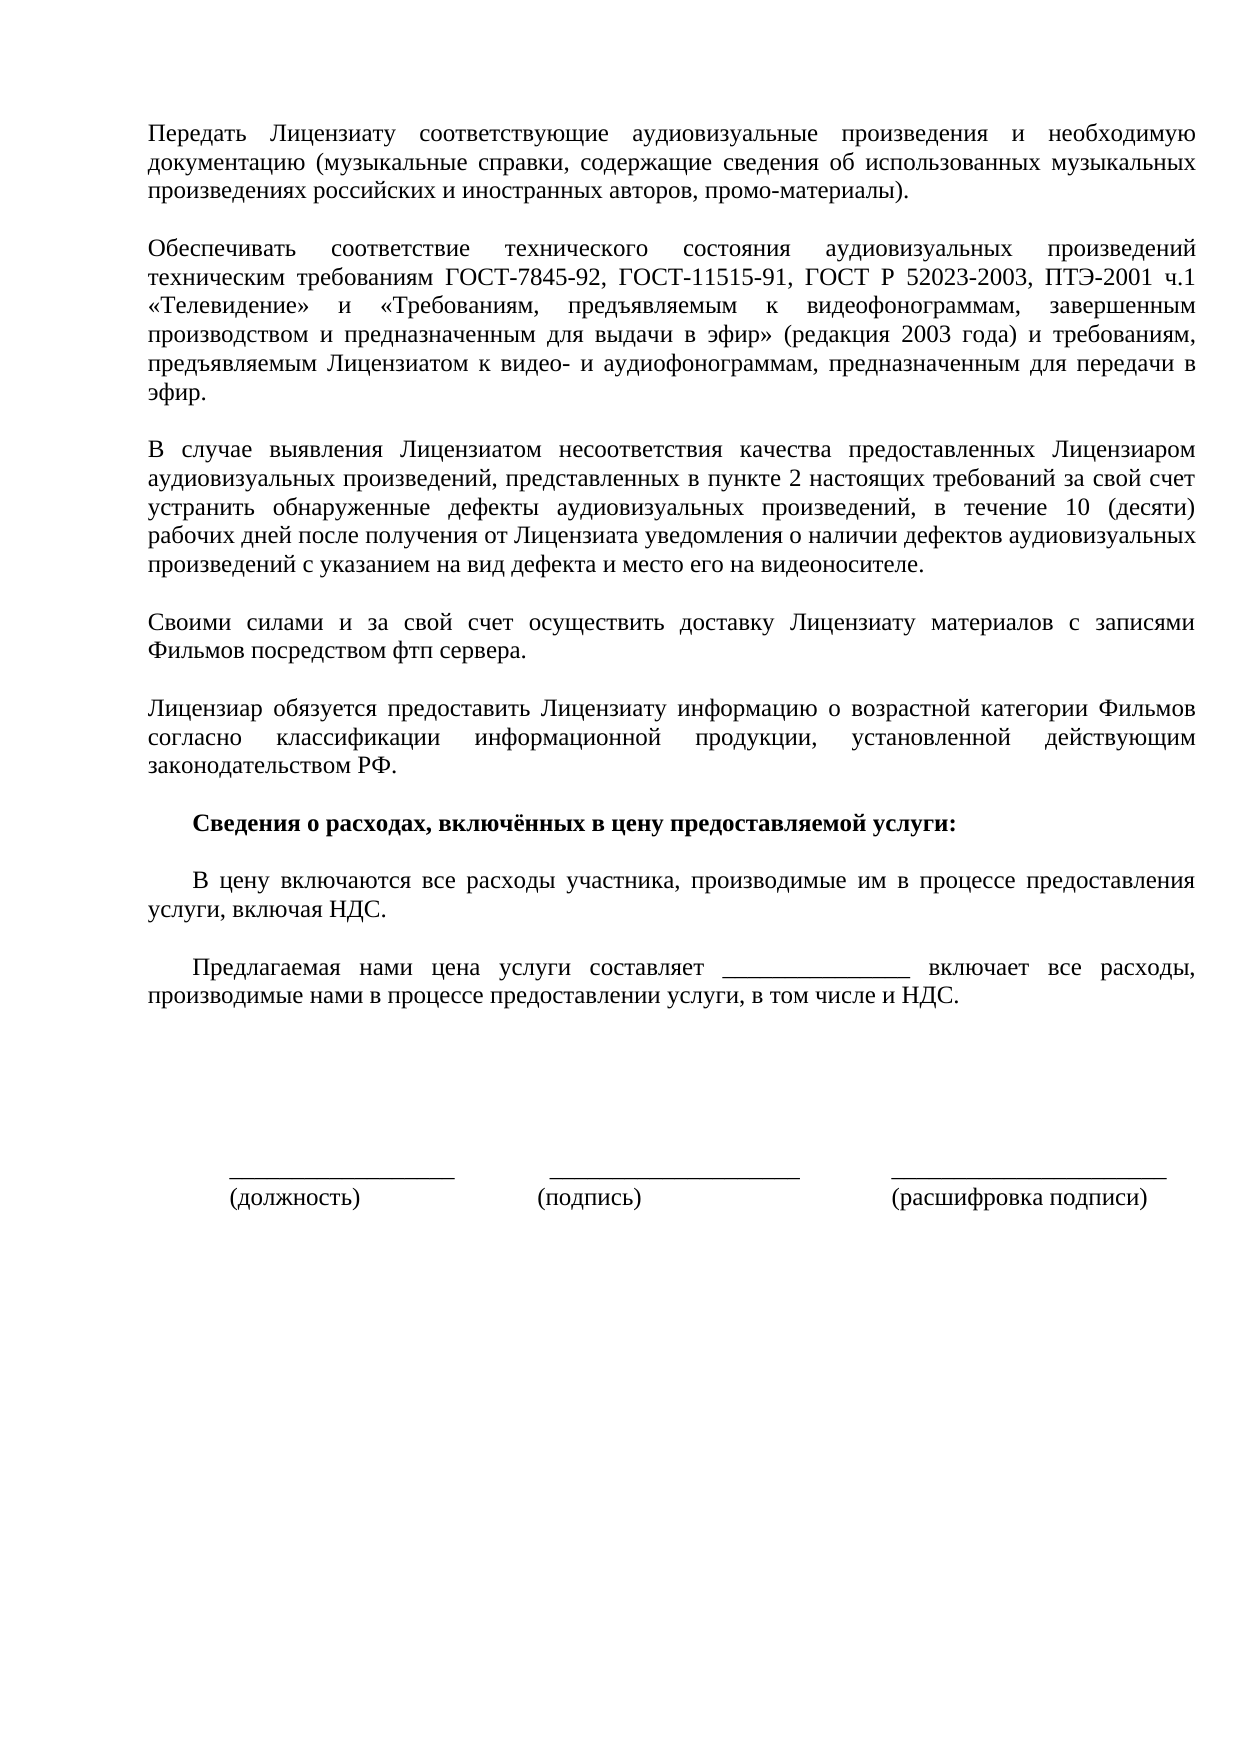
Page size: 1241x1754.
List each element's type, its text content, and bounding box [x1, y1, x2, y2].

text Своими силами и за свой счет осуществить доставку Лицензиату материалов с записями Фильмов посредством фтп сервера. [148, 607, 1197, 664]
text В цену включаются все расходы участника, производимые им в процессе предоставления услуги, включая НДС. [148, 866, 1197, 923]
text Обеспечивать соответствие технического состояния аудиовизуальных произведений техническим требованиям ГОСТ-7845-92, ГОСТ-11515-91, ГОСТ Р 52023-2003, ПТЭ-2001 ч.1 «Телевидение» и «Требованиям, предъявляемым к видеофонограммам, завершенным производством и предназначенным для выдачи в эфир» (редакция 2003 года) и требованиям, предъявляемым Лицензиатом к видео- и аудиофонограммам, предназначенным для передачи в эфир. [148, 233, 1197, 406]
table_header __________________ (должность) [174, 1153, 469, 1211]
text Сведения о расходах, включённых в цену предоставляемой услуги: [148, 808, 1197, 837]
table_header ____________________ (подпись) [469, 1153, 823, 1211]
text Лицензиар обязуется предоставить Лицензиату информацию о возрастной категории Фильмов согласно классификации информационной продукции, установленной действующим законодательством РФ. [148, 693, 1197, 779]
text Предлагаемая нами цена услуги составляет _______________ включает все расходы, производимые нами в процессе предоставлении услуги, в том числе и НДС. [148, 952, 1197, 1009]
table_header ______________________ (расшифровка подписи) [823, 1153, 1192, 1211]
text Передать Лицензиату соответствующие аудиовизуальные произведения и необходимую документацию (музыкальные справки, содержащие сведения об использованных музыкальных произведениях российских и иностранных авторов, промо-материалы). [148, 118, 1197, 204]
text В случае выявления Лицензиатом несоответствия качества предоставленных Лицензиаром аудиовизуальных произведений, представленных в пункте 2 настоящих требований за свой счет устранить обнаруженные дефекты аудиовизуальных произведений, в течение 10 (десяти) рабочих дней после получения от Лицензиата уведомления о наличии дефектов аудиовизуальных произведений с указанием на вид дефекта и место его на видеоносителе. [148, 434, 1197, 578]
